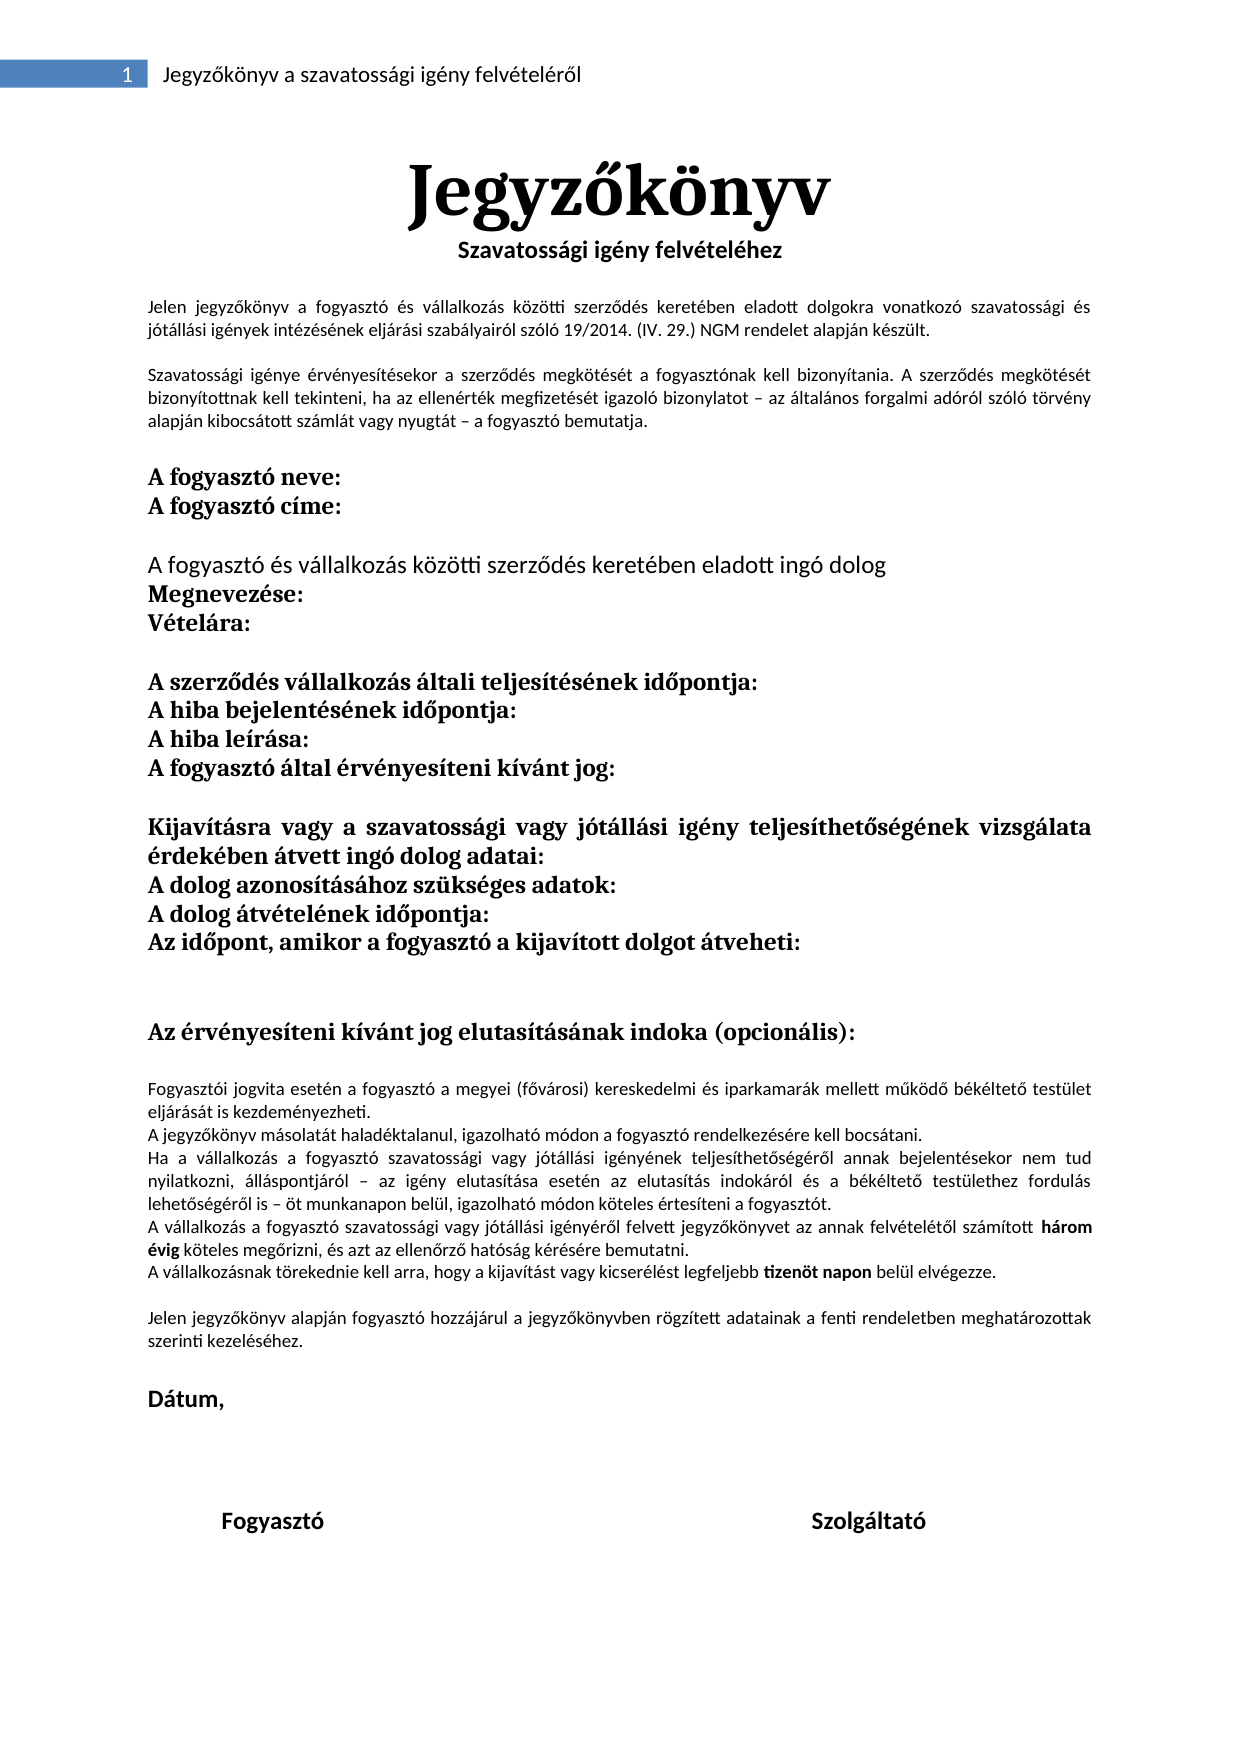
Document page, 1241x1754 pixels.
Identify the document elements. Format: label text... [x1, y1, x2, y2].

text A dolog azonosításához szükséges adatok: [148, 871, 1093, 899]
text Fogyasztói jogvita esetén a fogyasztó a megyei (fővárosi) kereskedelmi és iparkamarák mellett működő békéltető testület eljárását is kezdeményezheti. [148, 1077, 1093, 1123]
text Fogyasztó Szolgáltató [148, 1505, 1093, 1535]
text Ha a vállalkozás a fogyasztó szavatossági vagy jótállási igényének teljesíthetőségéről annak bejelentésekor nem tud nyilatkozni, álláspontjáról – az igény elutasítása esetén az elutasítás indokáról és a békéltető testülethez fordulás lehetőségéről is – öt munkanapon belül, igazolható módon köteles értesíteni a fogyasztót. [148, 1146, 1093, 1215]
text Jelen jegyzőkönyv a fogyasztó és vállalkozás közötti szerződés keretében eladott dolgokra vonatkozó szavatossági és jótállási igények intézésének eljárási szabályairól szóló 19/2014. (IV. 29.) NGM rendelet alapján készült. [148, 295, 1093, 341]
text A szerződés vállalkozás általi teljesítésének időpontja: [148, 668, 1093, 696]
text A fogyasztó neve: [148, 463, 1093, 492]
text Szavatossági igénye érvényesítésekor a szerződés megkötését a fogyasztónak kell bizonyítania. A szerződés megkötését bizonyítottnak kell tekinteni, ha az ellenérték megfizetését igazoló bizonylatot – az általános forgalmi adóról szóló törvény alapján kibocsátott számlát vagy nyugtát – a fogyasztó bemutatja. [148, 364, 1093, 432]
text A hiba leírása: [148, 725, 1093, 754]
text A fogyasztó által érvényesíteni kívánt jog: [148, 754, 1093, 783]
text Szavatossági igény felvételéhez [148, 234, 1093, 264]
text Jelen jegyzőkönyv alapján fogyasztó hozzájárul a jegyzőkönyvben rögzített adatainak a fenti rendeletben meghatározottak szerinti kezeléséhez. [148, 1306, 1093, 1352]
text A vállalkozás a fogyasztó szavatossági vagy jótállási igényéről felvett jegyzőkönyvet az annak felvételétől számított három évig köteles megőrizni, és azt az ellenőrző hatóság kérésére bemutatni. [148, 1215, 1093, 1261]
text Az érvényesíteni kívánt jog elutasításának indoka (opcionális): [148, 1018, 1093, 1047]
text Vételára: [148, 608, 1093, 637]
text A fogyasztó címe: [148, 492, 1093, 520]
text A fogyasztó és vállalkozás közötti szerződés keretében eladott ingó dolog [148, 549, 1093, 580]
text Az időpont, amikor a fogyasztó a kijavított dolgot átveheti: [148, 928, 1093, 957]
text Megnevezése: [148, 580, 1093, 608]
text Kijavításra vagy a szavatossági vagy jótállási igény teljesíthetőségének vizsgálata érdekében átvett ingó dolog adatai: [148, 813, 1093, 871]
text A dolog átvételének időpontja: [148, 899, 1093, 928]
text Jegyzőkönyv [148, 148, 1093, 234]
text A jegyzőkönyv másolatát haladéktalanul, igazolható módon a fogyasztó rendelkezésére kell bocsátani. [148, 1123, 1093, 1146]
text A vállalkozásnak törekednie kell arra, hogy a kijavítást vagy kicserélést legfeljebb tizenöt napon belül elvégezze. [148, 1261, 1093, 1283]
text A hiba bejelentésének időpontja: [148, 696, 1093, 725]
text Dátum, [148, 1383, 1093, 1413]
